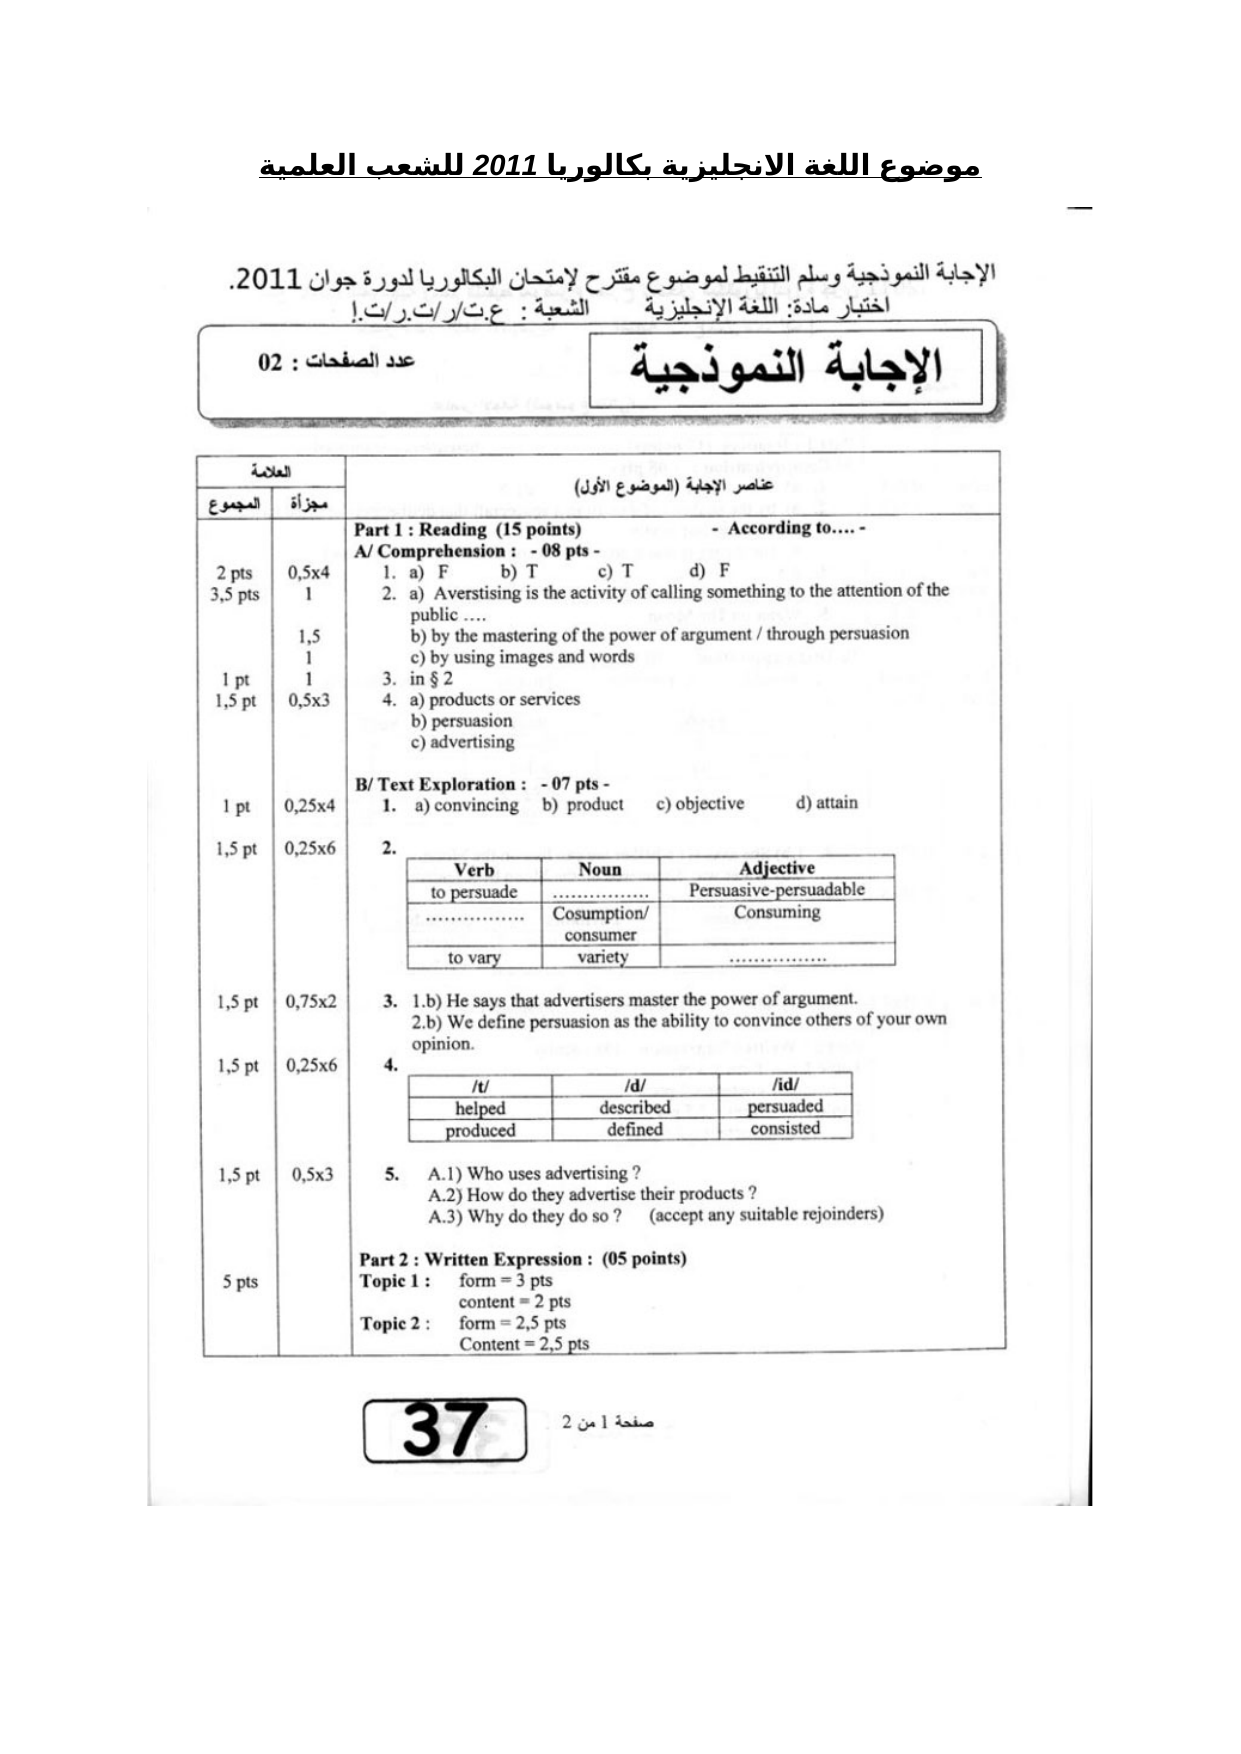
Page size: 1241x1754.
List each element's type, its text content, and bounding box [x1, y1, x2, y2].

picture [147, 207, 1093, 1506]
text موضوع اللغة الانجليزية بكالوريا 2011 للشعب العلمية [148, 148, 1093, 181]
